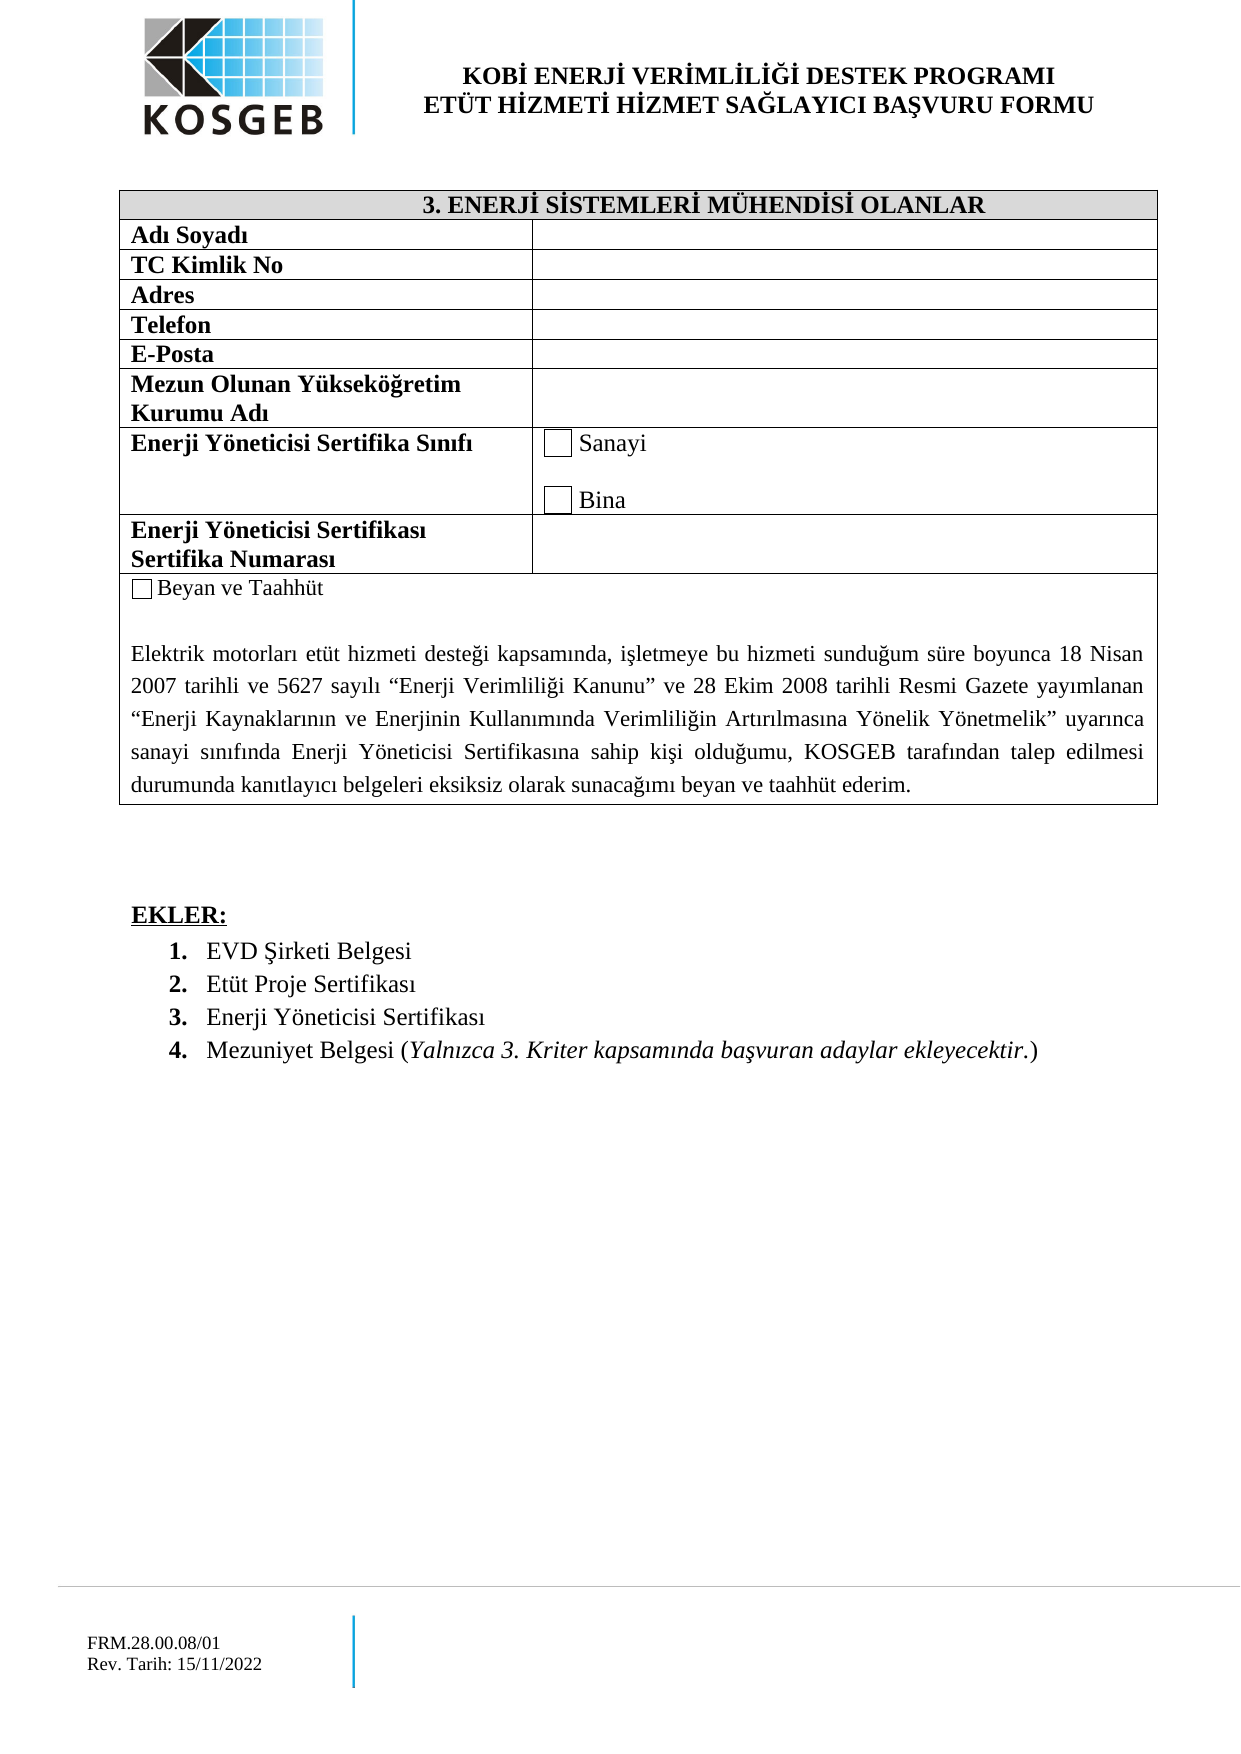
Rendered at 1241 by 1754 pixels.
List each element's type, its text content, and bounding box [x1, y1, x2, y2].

table_cell Enerji Yöneticisi Sertifikası Sertifika Numarası [120, 515, 532, 573]
table_cell [533, 369, 1157, 427]
table_cell Sanayi Bina [533, 428, 1157, 514]
list Mezuniyet Belgesi (Yalnızca 3. Kriter kapsamında başvuran adaylar ekleyecektir.) [169, 1035, 1165, 1064]
table_cell E-Posta [120, 340, 532, 368]
table_cell [533, 220, 1157, 249]
table_cell TC Kimlik No [120, 250, 532, 279]
table_cell Mezun Olunan Yükseköğretim Kurumu Adı [120, 369, 532, 427]
table_cell [533, 310, 1157, 338]
table_cell Adı Soyadı [120, 220, 532, 249]
list Enerji Yöneticisi Sertifikası [169, 1002, 1165, 1031]
list EVD Şirketi Belgesi [169, 936, 1165, 964]
table_cell [533, 340, 1157, 368]
table_cell [533, 250, 1157, 279]
table_cell Enerji Yöneticisi Sertifika Sınıfı [120, 428, 532, 514]
list Etüt Proje Sertifikası [169, 969, 1165, 998]
table_cell [533, 515, 1157, 573]
table_cell Adres [120, 280, 532, 309]
table_cell Beyan ve Taahhüt Elektrik motorları etüt hizmeti desteği kapsamında, işletmeye bu hizmeti sunduğum süre boyunca 18 Nisan 2007 tarihli ve 5627 sayılı “Enerji Verimliliği Kanunu” ve 28 Ekim 2008 tarihli Resmi Gazete yayımlanan “Enerji Kaynaklarının ve Enerjinin Kullanımında Verimliliğin Artırılmasına Yönelik Yönetmelik” uyarınca sanayi sınıfında Enerji Yöneticisi Sertifikasına sahip kişi olduğumu, KOSGEB tarafından talep edilmesi durumunda kanıtlayıcı belgeleri eksiksiz olarak sunacağımı beyan ve taahhüt ederim. [120, 574, 1157, 803]
table_header 3. ENERJİ SİSTEMLERİ MÜHENDİSİ OLANLAR [120, 191, 1157, 219]
picture [56, 0, 1241, 1688]
text EKLER: [131, 900, 1165, 929]
table_cell [533, 280, 1157, 309]
table_cell Telefon [120, 310, 532, 338]
